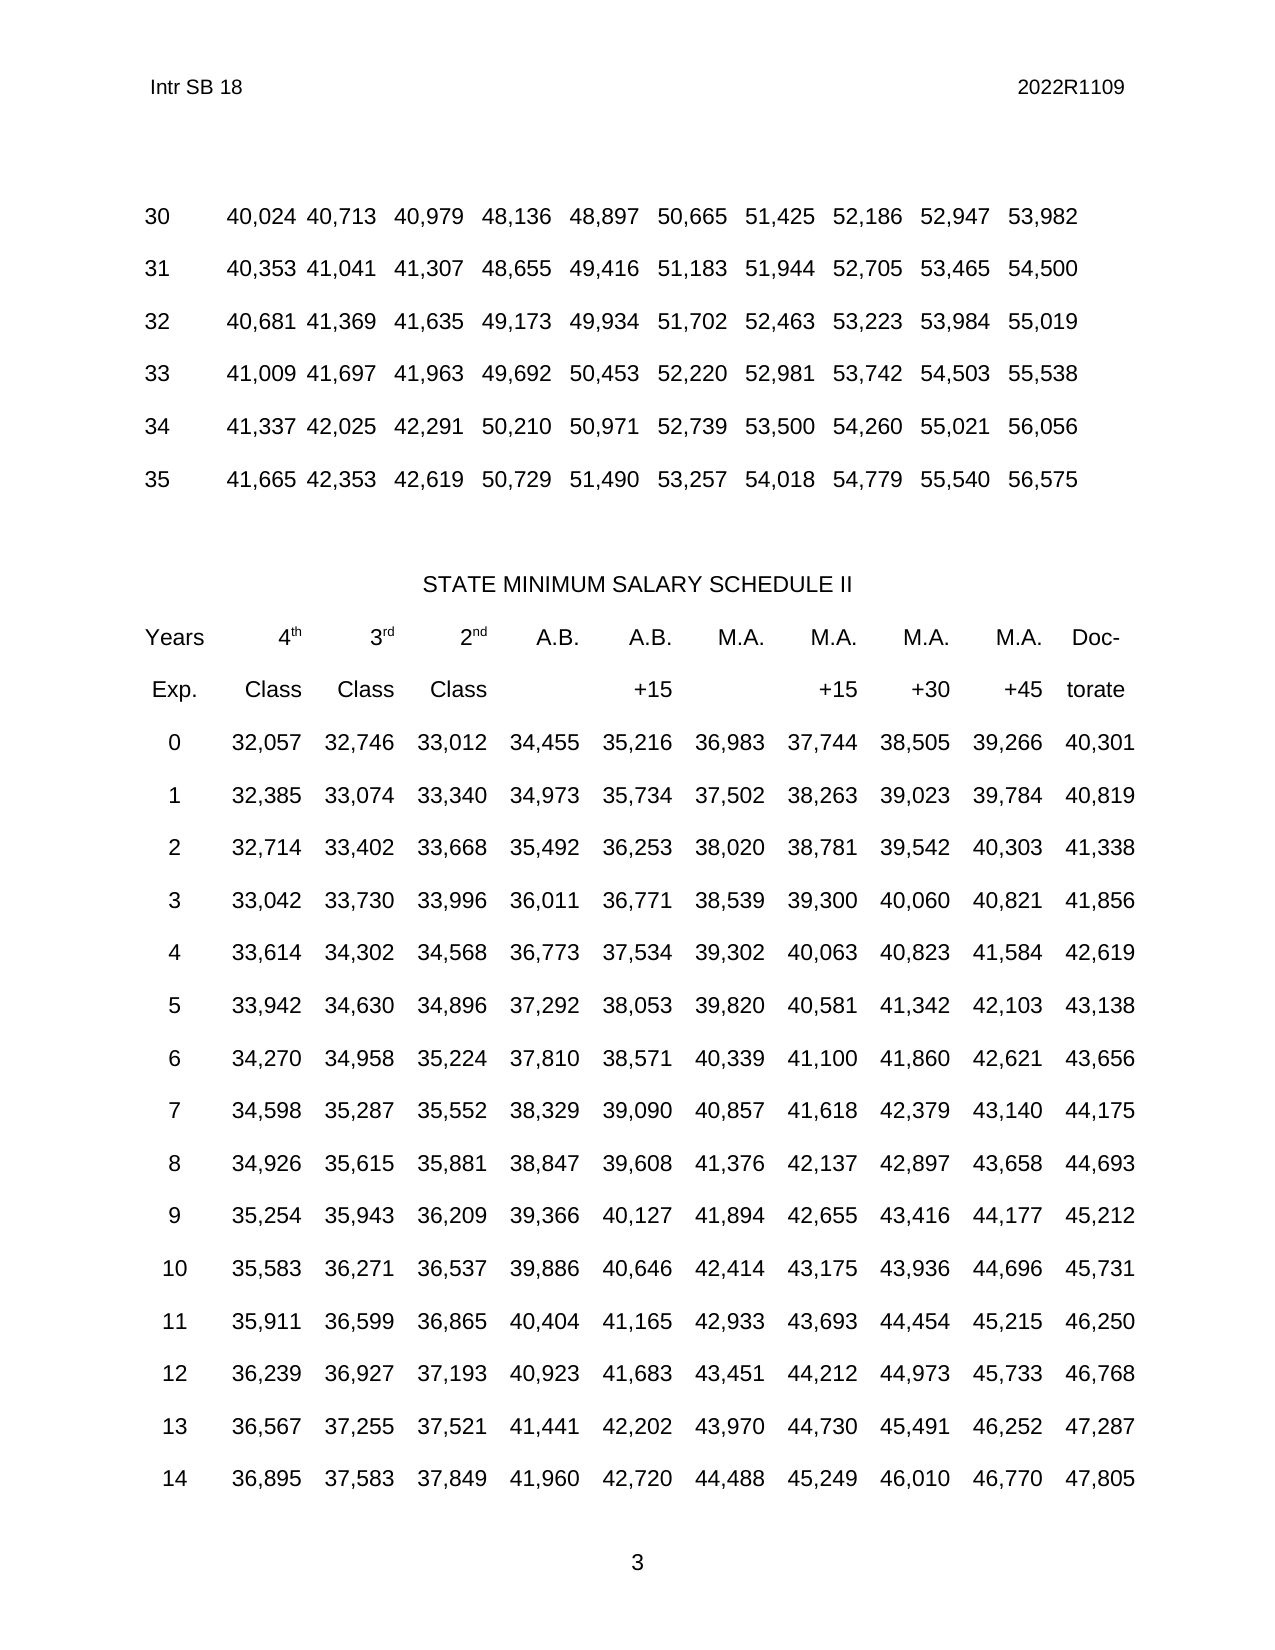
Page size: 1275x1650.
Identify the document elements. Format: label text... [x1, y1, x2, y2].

table_cell 35,216 [586, 729, 679, 782]
table_cell 43,416 [864, 1203, 957, 1255]
table_cell A.B. +15 [586, 624, 679, 729]
table_cell 40,923 [494, 1360, 586, 1413]
table_cell 43,175 [772, 1255, 864, 1308]
table_cell 13 [133, 1413, 216, 1465]
table_cell 36,209 [401, 1203, 494, 1255]
table_cell 42,933 [679, 1308, 772, 1360]
table_cell 41,376 [679, 1150, 772, 1202]
table_cell 37,193 [401, 1360, 494, 1413]
table_cell 36,271 [309, 1255, 401, 1308]
table_cell 3 [133, 887, 216, 939]
table_cell 33,402 [309, 834, 401, 887]
table_cell 37,534 [586, 939, 679, 992]
table_cell 44,488 [679, 1465, 772, 1500]
table_cell 40,060 [864, 887, 957, 939]
table_cell 37,849 [401, 1465, 494, 1500]
table_cell 41,683 [586, 1360, 679, 1413]
table_cell 43,138 [1050, 992, 1142, 1044]
table_cell 33,074 [309, 782, 401, 834]
table_cell 36,865 [401, 1308, 494, 1360]
table_cell 43,451 [679, 1360, 772, 1413]
table_cell 35,224 [401, 1045, 494, 1097]
table_cell 41,894 [679, 1203, 772, 1255]
table_cell 8 [133, 1150, 216, 1202]
table_cell 33,012 [401, 729, 494, 782]
table_cell 36,927 [309, 1360, 401, 1413]
table_cell Doc-torate [1050, 624, 1142, 729]
table_cell 39,784 [957, 782, 1049, 834]
table_cell 43,693 [772, 1308, 864, 1360]
table_cell 39,366 [494, 1203, 586, 1255]
table_cell 45,215 [957, 1308, 1049, 1360]
table_cell 32,385 [216, 782, 309, 834]
table_cell 37,292 [494, 992, 586, 1044]
table_cell 39,302 [679, 939, 772, 992]
table_cell 40,646 [586, 1255, 679, 1308]
table_cell 33,614 [216, 939, 309, 992]
table_cell 38,329 [494, 1097, 586, 1150]
table_cell 33,042 [216, 887, 309, 939]
table_cell M.A. +15 [772, 624, 864, 729]
table_cell 42,619 [1050, 939, 1142, 992]
table_cell 41,860 [864, 1045, 957, 1097]
table_cell 46,770 [957, 1465, 1049, 1500]
table_cell 42,137 [772, 1150, 864, 1202]
table_cell 42,621 [957, 1045, 1049, 1097]
table_cell 38,020 [679, 834, 772, 887]
table_cell 42,202 [586, 1413, 679, 1465]
table_cell 9 [133, 1203, 216, 1255]
table_cell 12 [133, 1360, 216, 1413]
table_cell 39,542 [864, 834, 957, 887]
table_cell 41,342 [864, 992, 957, 1044]
table_cell A.B. [494, 624, 586, 729]
table_cell 2 [133, 834, 216, 887]
table_cell 42,897 [864, 1150, 957, 1202]
table_cell 44,730 [772, 1413, 864, 1465]
table_cell 5 [133, 992, 216, 1044]
table_cell 40,301 [1050, 729, 1142, 782]
table_cell 43,658 [957, 1150, 1049, 1202]
table_cell 34,896 [401, 992, 494, 1044]
table_cell 0 [133, 729, 216, 782]
table_cell 36,011 [494, 887, 586, 939]
table_cell 40,823 [864, 939, 957, 992]
table_cell 41,618 [772, 1097, 864, 1150]
table_cell 42,379 [864, 1097, 957, 1150]
table_cell 45,731 [1050, 1255, 1142, 1308]
table_cell 38,053 [586, 992, 679, 1044]
table_cell 6 [133, 1045, 216, 1097]
table_cell 36,253 [586, 834, 679, 887]
table_cell Years Exp. [133, 624, 216, 729]
table_cell 41,584 [957, 939, 1049, 992]
table_cell 35,583 [216, 1255, 309, 1308]
table_cell 38,571 [586, 1045, 679, 1097]
table_cell 37,255 [309, 1413, 401, 1465]
table_cell 2nd Class [401, 624, 494, 729]
table_cell 34,926 [216, 1150, 309, 1202]
table_cell 11 [133, 1308, 216, 1360]
table_cell 41,100 [772, 1045, 864, 1097]
table_cell 3rd Class [309, 624, 401, 729]
table_cell 39,820 [679, 992, 772, 1044]
table_cell STATE MINIMUM SALARY SCHEDULE II [133, 518, 1142, 624]
table_cell 35,287 [309, 1097, 401, 1150]
table_cell 33,942 [216, 992, 309, 1044]
table_cell 34,973 [494, 782, 586, 834]
table_cell 38,539 [679, 887, 772, 939]
table_cell 35,615 [309, 1150, 401, 1202]
table_cell 39,023 [864, 782, 957, 834]
table_cell 14 [133, 1465, 216, 1500]
table_cell 40,819 [1050, 782, 1142, 834]
table_cell 32,057 [216, 729, 309, 782]
table_cell 47,805 [1050, 1465, 1142, 1500]
table_cell 43,656 [1050, 1045, 1142, 1097]
table_cell 34,270 [216, 1045, 309, 1097]
table_cell 35,552 [401, 1097, 494, 1150]
table_cell 46,768 [1050, 1360, 1142, 1413]
table_cell 44,973 [864, 1360, 957, 1413]
table_cell 40,857 [679, 1097, 772, 1150]
table_cell 38,505 [864, 729, 957, 782]
table_cell 7 [133, 1097, 216, 1150]
table_cell 1 [133, 782, 216, 834]
table_cell 40,127 [586, 1203, 679, 1255]
table_cell 44,175 [1050, 1097, 1142, 1150]
table_cell 37,810 [494, 1045, 586, 1097]
table_cell 4 [133, 939, 216, 992]
table_cell 37,744 [772, 729, 864, 782]
table_cell 42,655 [772, 1203, 864, 1255]
table_cell 36,537 [401, 1255, 494, 1308]
table_cell 47,287 [1050, 1413, 1142, 1465]
table_cell 44,177 [957, 1203, 1049, 1255]
table_cell 45,212 [1050, 1203, 1142, 1255]
table_cell 32,746 [309, 729, 401, 782]
table_cell 38,781 [772, 834, 864, 887]
table_cell 36,773 [494, 939, 586, 992]
table_cell 38,263 [772, 782, 864, 834]
table_cell 34,455 [494, 729, 586, 782]
table_cell 39,608 [586, 1150, 679, 1202]
table_cell 34,598 [216, 1097, 309, 1150]
table_cell [133, 150, 1112, 518]
table_cell 40,821 [957, 887, 1049, 939]
table_cell 33,730 [309, 887, 401, 939]
table_cell 33,340 [401, 782, 494, 834]
table_cell 41,441 [494, 1413, 586, 1465]
table_cell 41,960 [494, 1465, 586, 1500]
table_cell 45,733 [957, 1360, 1049, 1413]
table_cell 42,720 [586, 1465, 679, 1500]
table_cell 44,693 [1050, 1150, 1142, 1202]
table_cell 41,338 [1050, 834, 1142, 887]
table_cell 33,996 [401, 887, 494, 939]
table_cell 35,492 [494, 834, 586, 887]
table_cell 37,521 [401, 1413, 494, 1465]
table_cell 10 [133, 1255, 216, 1308]
table_cell 44,696 [957, 1255, 1049, 1308]
table_cell 46,250 [1050, 1308, 1142, 1360]
table_cell 37,502 [679, 782, 772, 834]
table_cell 36,771 [586, 887, 679, 939]
table_cell 35,943 [309, 1203, 401, 1255]
table_cell 34,302 [309, 939, 401, 992]
table_cell 40,339 [679, 1045, 772, 1097]
table_cell 36,239 [216, 1360, 309, 1413]
table_cell 45,491 [864, 1413, 957, 1465]
table_cell 46,010 [864, 1465, 957, 1500]
table_cell 33,668 [401, 834, 494, 887]
table_cell 36,599 [309, 1308, 401, 1360]
table_cell 39,266 [957, 729, 1049, 782]
table_cell 34,568 [401, 939, 494, 992]
table_cell 36,895 [216, 1465, 309, 1500]
table_cell 4th Class [216, 624, 309, 729]
table_cell 35,881 [401, 1150, 494, 1202]
table_cell 37,583 [309, 1465, 401, 1500]
table_cell M.A. [679, 624, 772, 729]
table_cell 41,856 [1050, 887, 1142, 939]
table_cell 45,249 [772, 1465, 864, 1500]
table_cell 36,983 [679, 729, 772, 782]
table_cell 35,911 [216, 1308, 309, 1360]
table_cell 43,936 [864, 1255, 957, 1308]
table_cell 35,734 [586, 782, 679, 834]
table_cell 34,958 [309, 1045, 401, 1097]
table_cell 32,714 [216, 834, 309, 887]
table_cell 38,847 [494, 1150, 586, 1202]
table_cell 41,165 [586, 1308, 679, 1360]
table_cell 42,414 [679, 1255, 772, 1308]
table_cell 42,103 [957, 992, 1049, 1044]
table_cell 36,567 [216, 1413, 309, 1465]
table_cell 43,140 [957, 1097, 1049, 1150]
table_cell 34,630 [309, 992, 401, 1044]
table_cell 44,454 [864, 1308, 957, 1360]
table_cell 35,254 [216, 1203, 309, 1255]
table_cell 39,886 [494, 1255, 586, 1308]
table_cell 39,090 [586, 1097, 679, 1150]
table_cell 43,970 [679, 1413, 772, 1465]
table_cell 40,303 [957, 834, 1049, 887]
table_cell M.A. +30 [864, 624, 957, 729]
table_cell 39,300 [772, 887, 864, 939]
table_cell 40,063 [772, 939, 864, 992]
table_cell 40,404 [494, 1308, 586, 1360]
table_cell 46,252 [957, 1413, 1049, 1465]
table_cell M.A. +45 [957, 624, 1049, 729]
table_cell 44,212 [772, 1360, 864, 1413]
table_cell 40,581 [772, 992, 864, 1044]
